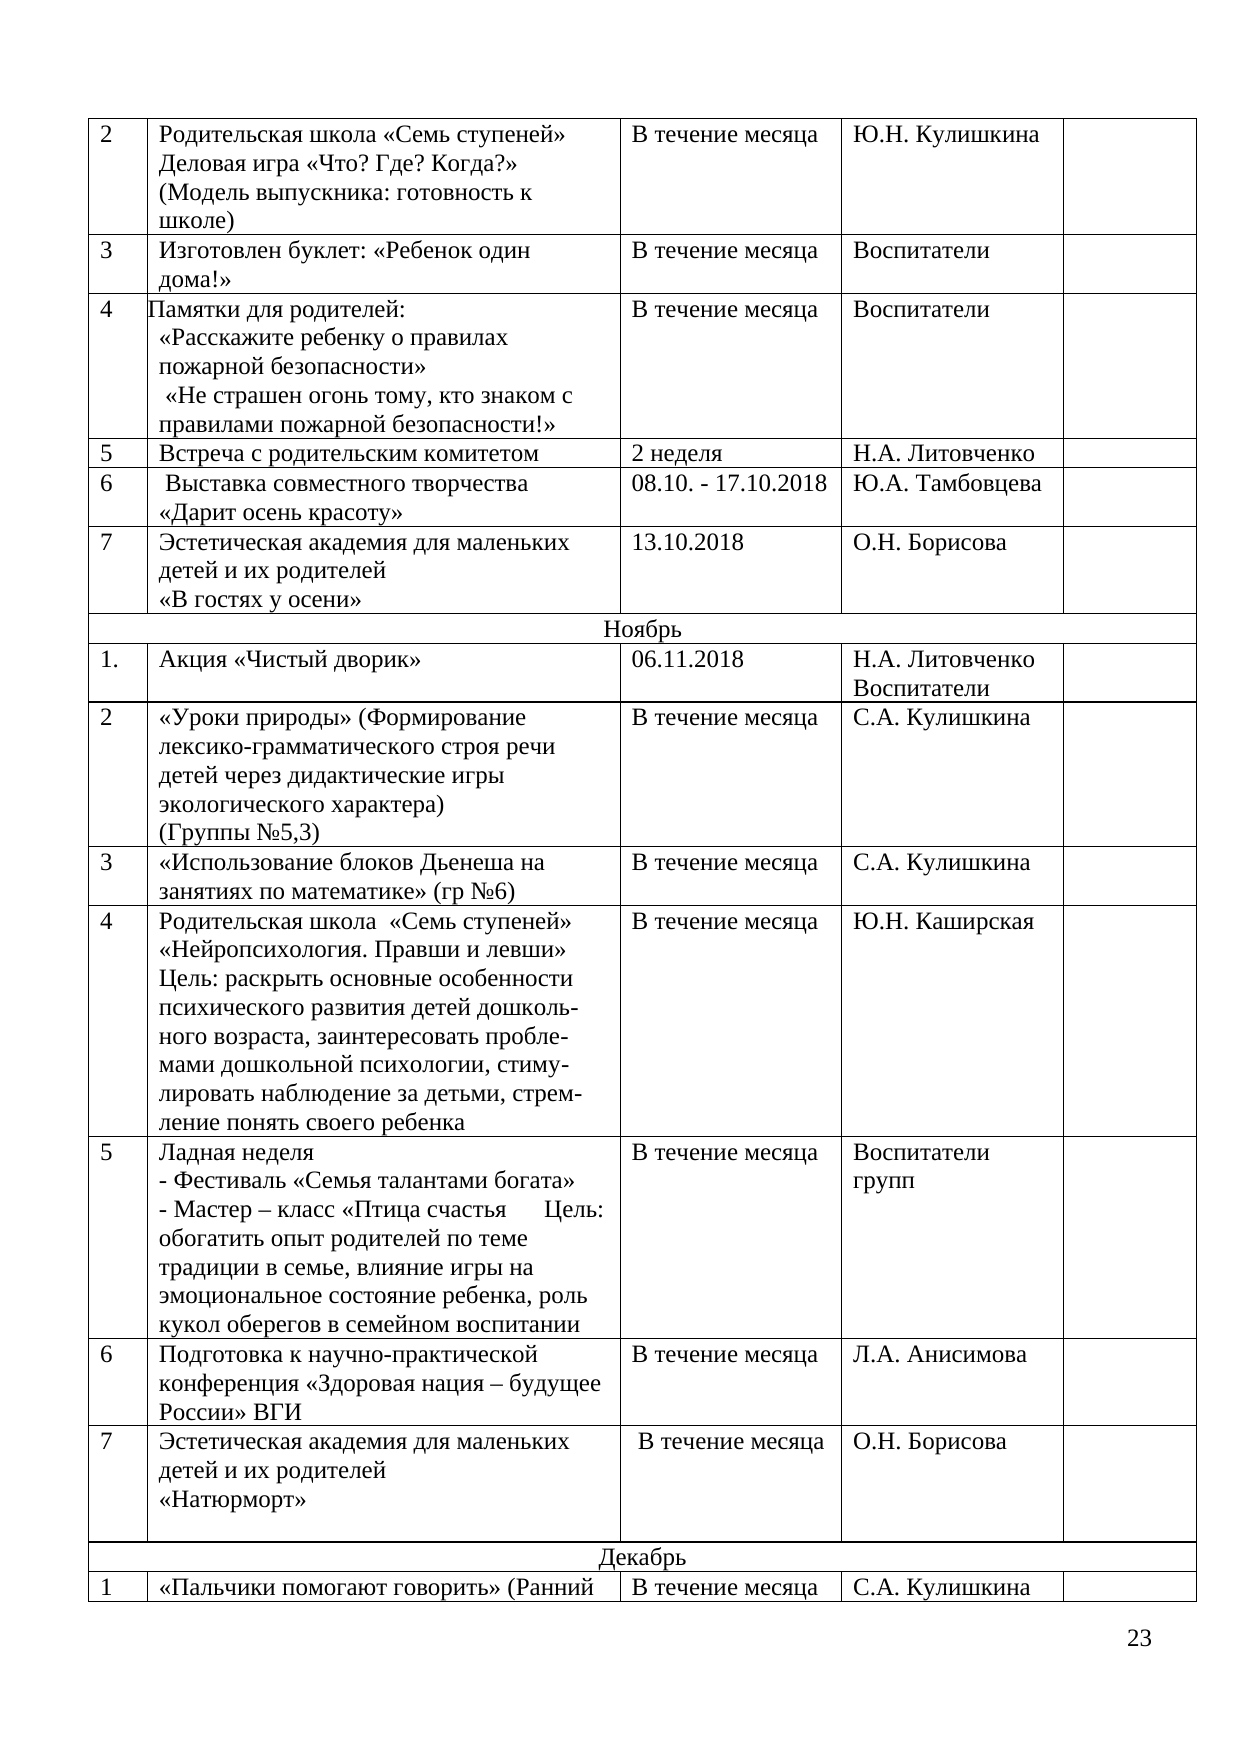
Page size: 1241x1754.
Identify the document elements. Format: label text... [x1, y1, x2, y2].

table_cell В течение месяца [621, 1426, 841, 1541]
table_cell Акция «Чистый дворик» [148, 644, 620, 701]
table_cell Встреча с родительским комитетом [148, 439, 620, 467]
table_cell [1064, 1137, 1196, 1338]
table_cell Эстетическая академия для маленьких детей и их родителей «Натюрморт» [148, 1426, 620, 1541]
table_cell Воспитатели [842, 235, 1063, 293]
table_cell В течение месяца [621, 1572, 841, 1601]
table_cell О.Н. Борисова [842, 1426, 1063, 1541]
table_cell Н.А. Литовченко [842, 439, 1063, 467]
table_cell 4 [89, 906, 147, 1136]
table_cell 6 [89, 468, 147, 526]
table_cell 13.10.2018 [621, 527, 841, 613]
table_cell В течение месяца [621, 703, 841, 846]
table_cell Подготовка к научно-практической конференция «Здоровая нация – будущее России» ВГИ [148, 1339, 620, 1425]
table_cell [1064, 906, 1196, 1136]
table_cell В течение месяца [621, 847, 841, 905]
table_cell [1064, 644, 1196, 701]
table_cell Воспитатели [842, 294, 1063, 437]
table_cell «Использование блоков Дьенеша на занятиях по математике» (гр №6) [148, 847, 620, 905]
table_cell В течение месяца [621, 235, 841, 293]
table_cell [1064, 1339, 1196, 1425]
table_cell В течение месяца [621, 294, 841, 437]
table_cell С.А. Кулишкина [842, 1572, 1063, 1601]
table_cell 3 [89, 847, 147, 905]
table_cell О.Н. Борисова [842, 527, 1063, 613]
table_cell Ладная неделя - Фестиваль «Семья талантами богата» - Мастер – класс «Птица счастья Цель: обогатить опыт родителей по теме традиции в семье, влияние игры на эмоциональное состояние ребенка, роль кукол оберегов в семейном воспитании [148, 1137, 620, 1338]
table_cell Ю.Н. Кулишкина [842, 119, 1063, 234]
table_cell 2 [89, 119, 147, 234]
table_cell Н.А. Литовченко Воспитатели [842, 644, 1063, 701]
table_cell В течение месяца [621, 1339, 841, 1425]
table_cell 4 [89, 294, 147, 437]
table_cell 7 [89, 1426, 147, 1541]
table_cell С.А. Кулишкина [842, 847, 1063, 905]
table_cell [1064, 527, 1196, 613]
table_cell Родительская школа «Семь ступеней» «Нейропсихология. Правши и левши» Цель: раскрыть основные особенности психического развития детей дошкольного возраста, заинтересовать проблемами дошкольной психологии, стимулировать наблюдение за детьми, стремление понять своего ребенка [148, 906, 620, 1136]
table_cell 08.10. - 17.10.2018 [621, 468, 841, 526]
table_cell Родительская школа «Семь ступеней» Деловая игра «Что? Где? Когда?» (Модель выпускника: готовность к школе) [148, 119, 620, 234]
table_cell Ноябрь [89, 614, 1196, 643]
table_cell Л.А. Анисимова [842, 1339, 1063, 1425]
table_cell 3 [89, 235, 147, 293]
table_cell В течение месяца [621, 119, 841, 234]
table_cell 06.11.2018 [621, 644, 841, 701]
table_cell 5 [89, 439, 147, 467]
table_cell С.А. Кулишкина [842, 703, 1063, 846]
table_cell В течение месяца [621, 1137, 841, 1338]
table_cell 7 [89, 527, 147, 613]
table_cell 2 [89, 703, 147, 846]
table_cell 1 [89, 1572, 147, 1601]
table_cell 2 неделя [621, 439, 841, 467]
table_cell 6 [89, 1339, 147, 1425]
table_cell [1064, 468, 1196, 526]
table_cell 1. [89, 644, 147, 701]
table_cell Памятки для родителей: «Расскажите ребенку о правилах пожарной безопасности» «Не страшен огонь тому, кто знаком с правилами пожарной безопасности!» [148, 294, 620, 437]
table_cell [148, 1572, 620, 1601]
table_cell «Уроки природы» (Формирование лексико-грамматического строя речи детей через дидактические игры экологического характера) (Группы №5,3) [148, 703, 620, 846]
table_cell Эстетическая академия для маленьких детей и их родителей «В гостях у осени» [148, 527, 620, 613]
table_cell Изготовлен буклет: «Ребенок один дома!» [148, 235, 620, 293]
table_cell 5 [89, 1137, 147, 1338]
table_cell Ю.Н. Каширская [842, 906, 1063, 1136]
table_cell Воспитатели групп [842, 1137, 1063, 1338]
table_cell [1064, 1572, 1196, 1601]
table_cell [1064, 1426, 1196, 1541]
table_cell Ю.А. Тамбовцева [842, 468, 1063, 526]
table_cell [1064, 703, 1196, 846]
table_cell Выставка совместного творчества «Дарит осень красоту» [148, 468, 620, 526]
table_cell [1064, 294, 1196, 437]
table_cell [1064, 847, 1196, 905]
table_cell [1064, 439, 1196, 467]
table_cell В течение месяца [621, 906, 841, 1136]
table_cell Декабрь [89, 1543, 1196, 1571]
table_cell [1064, 119, 1196, 234]
table_cell [1064, 235, 1196, 293]
